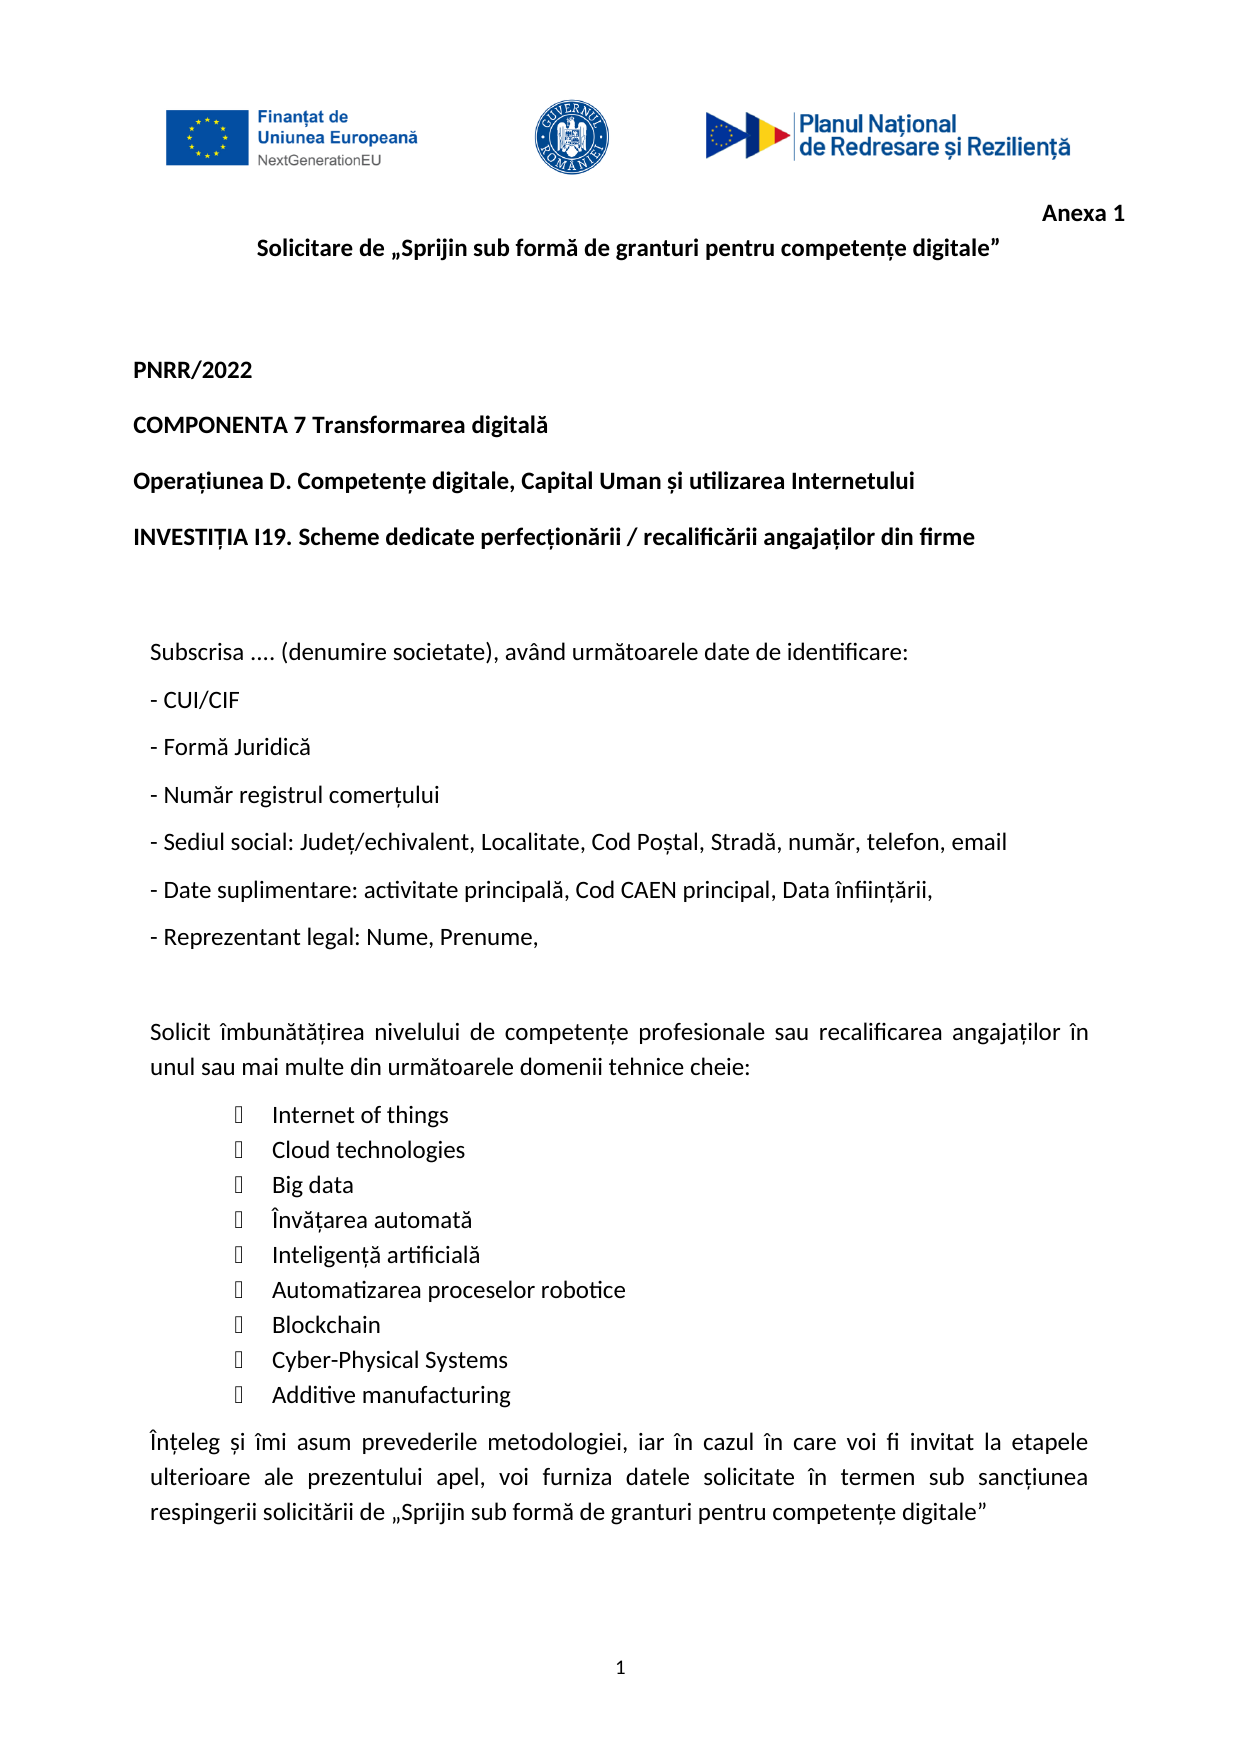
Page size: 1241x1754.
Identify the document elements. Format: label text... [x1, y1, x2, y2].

list Cyber-Physical Systems [234, 1344, 1090, 1374]
list Internet of things [234, 1099, 1090, 1129]
list Additive manufacturing [234, 1379, 1090, 1409]
table_header Anexa 1 Solicitare de „Sprijin sub formă de granturi pentru competențe digitale” PNRR/2022 [122, 197, 1136, 409]
list Automatizarea proceselor robotice [234, 1274, 1090, 1304]
text Subscrisa .... (denumire societate), având următoarele date de identificare: [150, 636, 1090, 667]
list Big data [234, 1169, 1090, 1199]
list Cloud technologies [234, 1134, 1090, 1164]
text - Număr registrul comerțului [150, 779, 1090, 809]
table_cell COMPONENTA 7 Transformarea digitală Operațiunea D. Competențe digitale, Capital Uman și utilizarea Internetului INVESTIȚIA I19. Scheme dedicate perfecționării / recalificării angajaților din firme [122, 409, 1136, 624]
text - Formă Juridică [150, 731, 1090, 762]
text Înțeleg și îmi asum prevederile metodologiei, iar în cazul în care voi fi invitat la etapele ulterioare ale prezentului apel, voi furniza datele solicitate în termen sub sancțiunea respingerii solicitării de „Sprijin sub formă de granturi pentru competențe digitale” [150, 1426, 1090, 1527]
picture [150, 73, 1089, 198]
list Blockchain [234, 1309, 1090, 1339]
text - Sediul social: Județ/echivalent, Localitate, Cod Poștal, Stradă, număr, telefon, email [150, 826, 1090, 857]
text - Date suplimentare: activitate principală, Cod CAEN principal, Data înființării, [150, 874, 1090, 904]
list Inteligență artificială [234, 1239, 1090, 1269]
list Învățarea automată [234, 1204, 1090, 1234]
text - CUI/CIF [150, 684, 1090, 714]
text - Reprezentant legal: Nume, Prenume, [150, 921, 1090, 952]
text Solicit îmbunătățirea nivelului de competențe profesionale sau recalificarea angajaților în unul sau mai multe din următoarele domenii tehnice cheie: [150, 1016, 1090, 1082]
